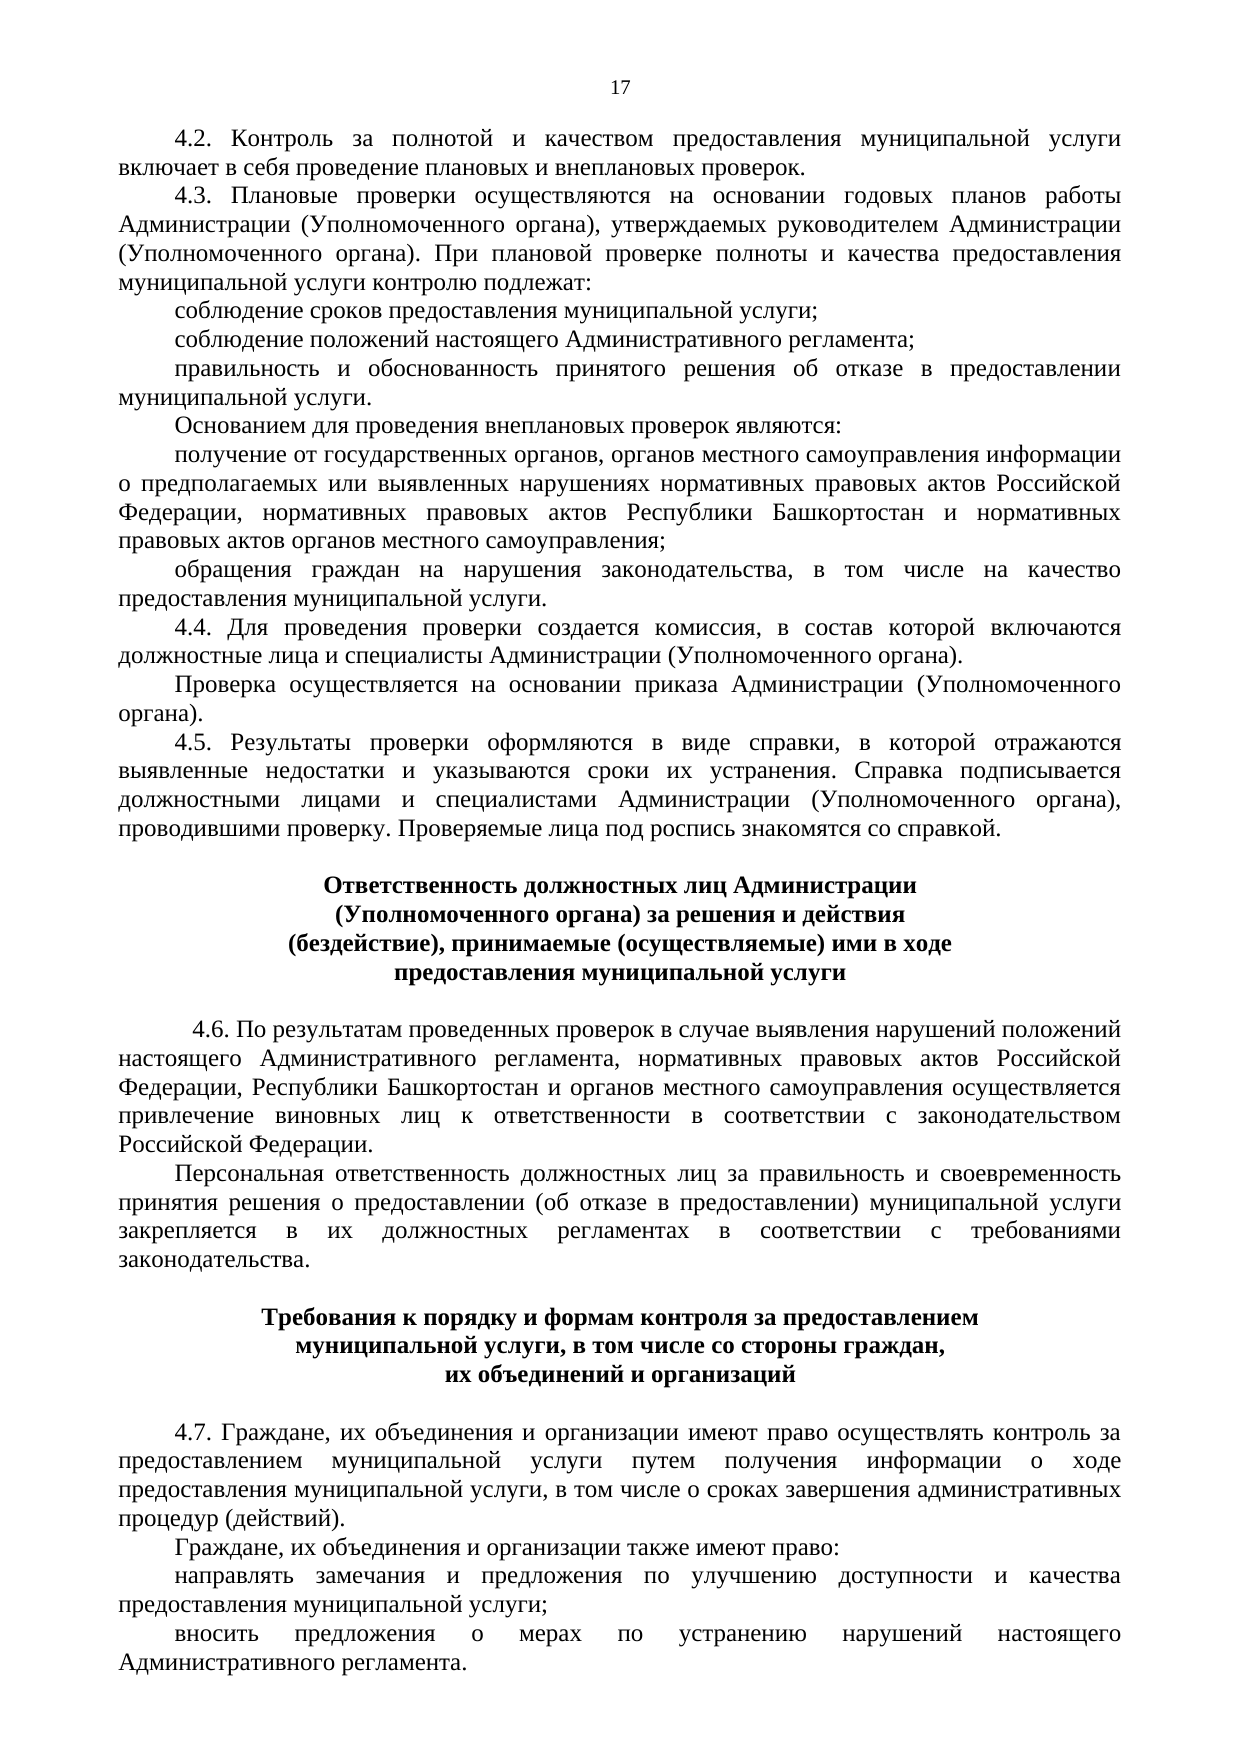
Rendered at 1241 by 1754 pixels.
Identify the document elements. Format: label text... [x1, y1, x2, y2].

text Персональная ответственность должностных лиц за правильность и своевременность принятия решения о предоставлении (об отказе в предоставлении) муниципальной услуги закрепляется в их должностных регламентах в соответствии с требованиями законодательства. [118, 1158, 1122, 1273]
text (бездействие), принимаемые (осуществляемые) ими в ходе [118, 928, 1122, 957]
text вносить предложения о мерах по устранению нарушений настоящего Административного регламента. [118, 1618, 1122, 1676]
text 4.3. Плановые проверки осуществляются на основании годовых планов работы Администрации (Уполномоченного органа), утверждаемых руководителем Администрации (Уполномоченного органа). При плановой проверке полноты и качества предоставления муниципальной услуги контролю подлежат: [118, 181, 1122, 296]
text предоставления муниципальной услуги [118, 957, 1122, 986]
text Граждане, их объединения и организации также имеют право: [118, 1532, 1122, 1561]
text 4.2. Контроль за полнотой и качеством предоставления муниципальной услуги включает в себя проведение плановых и внеплановых проверок. [118, 123, 1122, 181]
text Основанием для проведения внеплановых проверок являются: [118, 411, 1122, 439]
text Требования к порядку и формам контроля за предоставлением [118, 1302, 1122, 1331]
text 4.4. Для проведения проверки создается комиссия, в состав которой включаются должностные лица и специалисты Администрации (Уполномоченного органа). [118, 612, 1122, 669]
text правильность и обоснованность принятого решения об отказе в предоставлении муниципальной услуги. [118, 353, 1122, 411]
text (Уполномоченного органа) за решения и действия [118, 899, 1122, 928]
text Ответственность должностных лиц Администрации [118, 871, 1122, 899]
text соблюдение сроков предоставления муниципальной услуги; [118, 296, 1122, 324]
text 4.6. По результатам проведенных проверок в случае выявления нарушений положений настоящего Административного регламента, нормативных правовых актов Российской Федерации, Республики Башкортостан и органов местного самоуправления осуществляется привлечение виновных лиц к ответственности в соответствии с законодательством Российской Федерации. [118, 1014, 1122, 1158]
text получение от государственных органов, органов местного самоуправления информации о предполагаемых или выявленных нарушениях нормативных правовых актов Российской Федерации, нормативных правовых актов Республики Башкортостан и нормативных правовых актов органов местного самоуправления; [118, 439, 1122, 554]
text Проверка осуществляется на основании приказа Администрации (Уполномоченного органа). [118, 669, 1122, 727]
text обращения граждан на нарушения законодательства, в том числе на качество предоставления муниципальной услуги. [118, 554, 1122, 612]
text муниципальной услуги, в том числе со стороны граждан, [118, 1331, 1122, 1359]
text 4.5. Результаты проверки оформляются в виде справки, в которой отражаются выявленные недостатки и указываются сроки их устранения. Справка подписывается должностными лицами и специалистами Администрации (Уполномоченного органа), проводившими проверку. Проверяемые лица под роспись знакомятся со справкой. [118, 727, 1122, 842]
text их объединений и организаций [118, 1359, 1122, 1388]
text соблюдение положений настоящего Административного регламента; [118, 324, 1122, 353]
text 4.7. Граждане, их объединения и организации имеют право осуществлять контроль за предоставлением муниципальной услуги путем получения информации о ходе предоставления муниципальной услуги, в том числе о сроках завершения административных процедур (действий). [118, 1417, 1122, 1532]
text направлять замечания и предложения по улучшению доступности и качества предоставления муниципальной услуги; [118, 1561, 1122, 1618]
